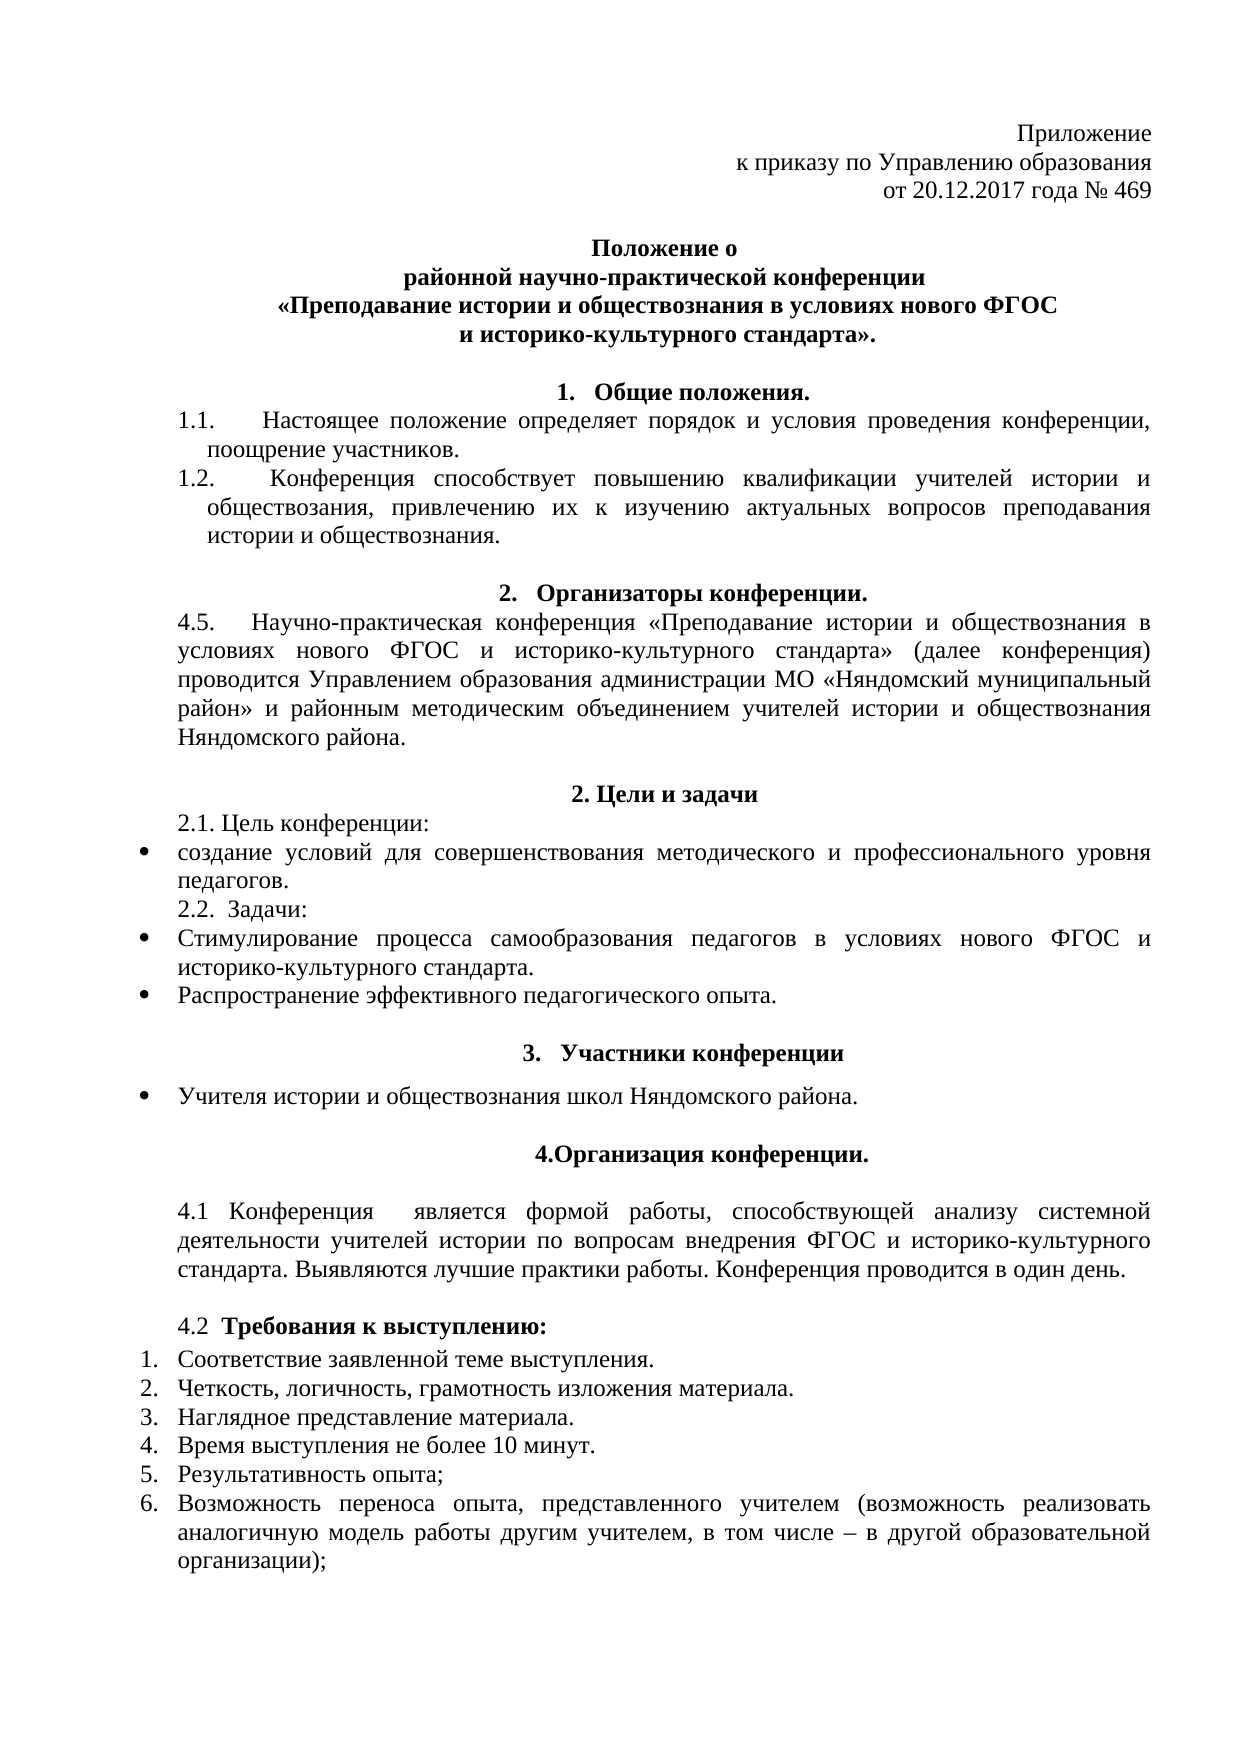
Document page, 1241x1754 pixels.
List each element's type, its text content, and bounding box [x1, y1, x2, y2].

text «Преподавание истории и обществознания в условиях нового ФГОС [177, 291, 1152, 319]
text районной научно-практической конференции [177, 262, 1152, 291]
list Четкость, логичность, грамотность изложения материала. [140, 1373, 1152, 1402]
list Время выступления не более 10 минут. [140, 1431, 1152, 1459]
list создание условий для совершенствования методического и профессионального уровня педагогов. [140, 837, 1152, 894]
list Возможность переноса опыта, представленного учителем (возможность реализовать аналогичную модель работы другим учителем, в том числе – в другой образовательной организации); [140, 1488, 1152, 1574]
text 2.2. Задачи: [177, 894, 1152, 923]
text к приказу по Управлению образования [177, 147, 1152, 176]
text 2. Цели и задачи [177, 779, 1152, 808]
text 4.1 Конференция является формой работы, способствующей анализу системной деятельности учителей истории по вопросам внедрения ФГОС и историко-культурного стандарта. Выявляются лучшие практики работы. Конференция проводится в один день. [177, 1196, 1152, 1282]
text Приложение [177, 118, 1152, 147]
list Соответствие заявленной теме выступления. [140, 1344, 1152, 1373]
text от 20.12.2017 года № 469 [177, 176, 1152, 204]
text 2.1. Цель конференции: [177, 808, 1152, 837]
list Организаторы конференции. [215, 578, 1152, 607]
text Положение о [177, 233, 1152, 262]
list Настоящее положение определяет порядок и условия проведения конференции, поощрение участников. [177, 406, 1152, 463]
list Распространение эффективного педагогического опыта. [140, 981, 1152, 1009]
list Стимулирование процесса самообразования педагогов в условиях нового ФГОС и историко-культурного стандарта. [140, 923, 1152, 981]
list Результативность опыта; [140, 1459, 1152, 1488]
text 4.2 Требования к выступлению: [177, 1311, 1152, 1340]
list Научно-практическая конференция «Преподавание истории и обществознания в условиях нового ФГОС и историко-культурного стандарта» (далее конференция) проводится Управлением образования администрации МО «Няндомский муниципальный район» и районным методическим объединением учителей истории и обществознания Няндомского района. [177, 607, 1152, 751]
list Учителя истории и обществознания школ Няндомского района. [140, 1081, 1152, 1110]
list Общие положения. [215, 377, 1152, 406]
text 4.Организация конференции. [252, 1139, 1152, 1167]
list Наглядное представление материала. [140, 1402, 1152, 1431]
list Конференция способствует повышению квалификации учителей истории и обществозания, привлечению их к изучению актуальных вопросов преподавания истории и обществознания. [177, 463, 1152, 549]
list Участники конференции [215, 1038, 1152, 1067]
text и историко-культурного стандарта». [177, 319, 1152, 348]
